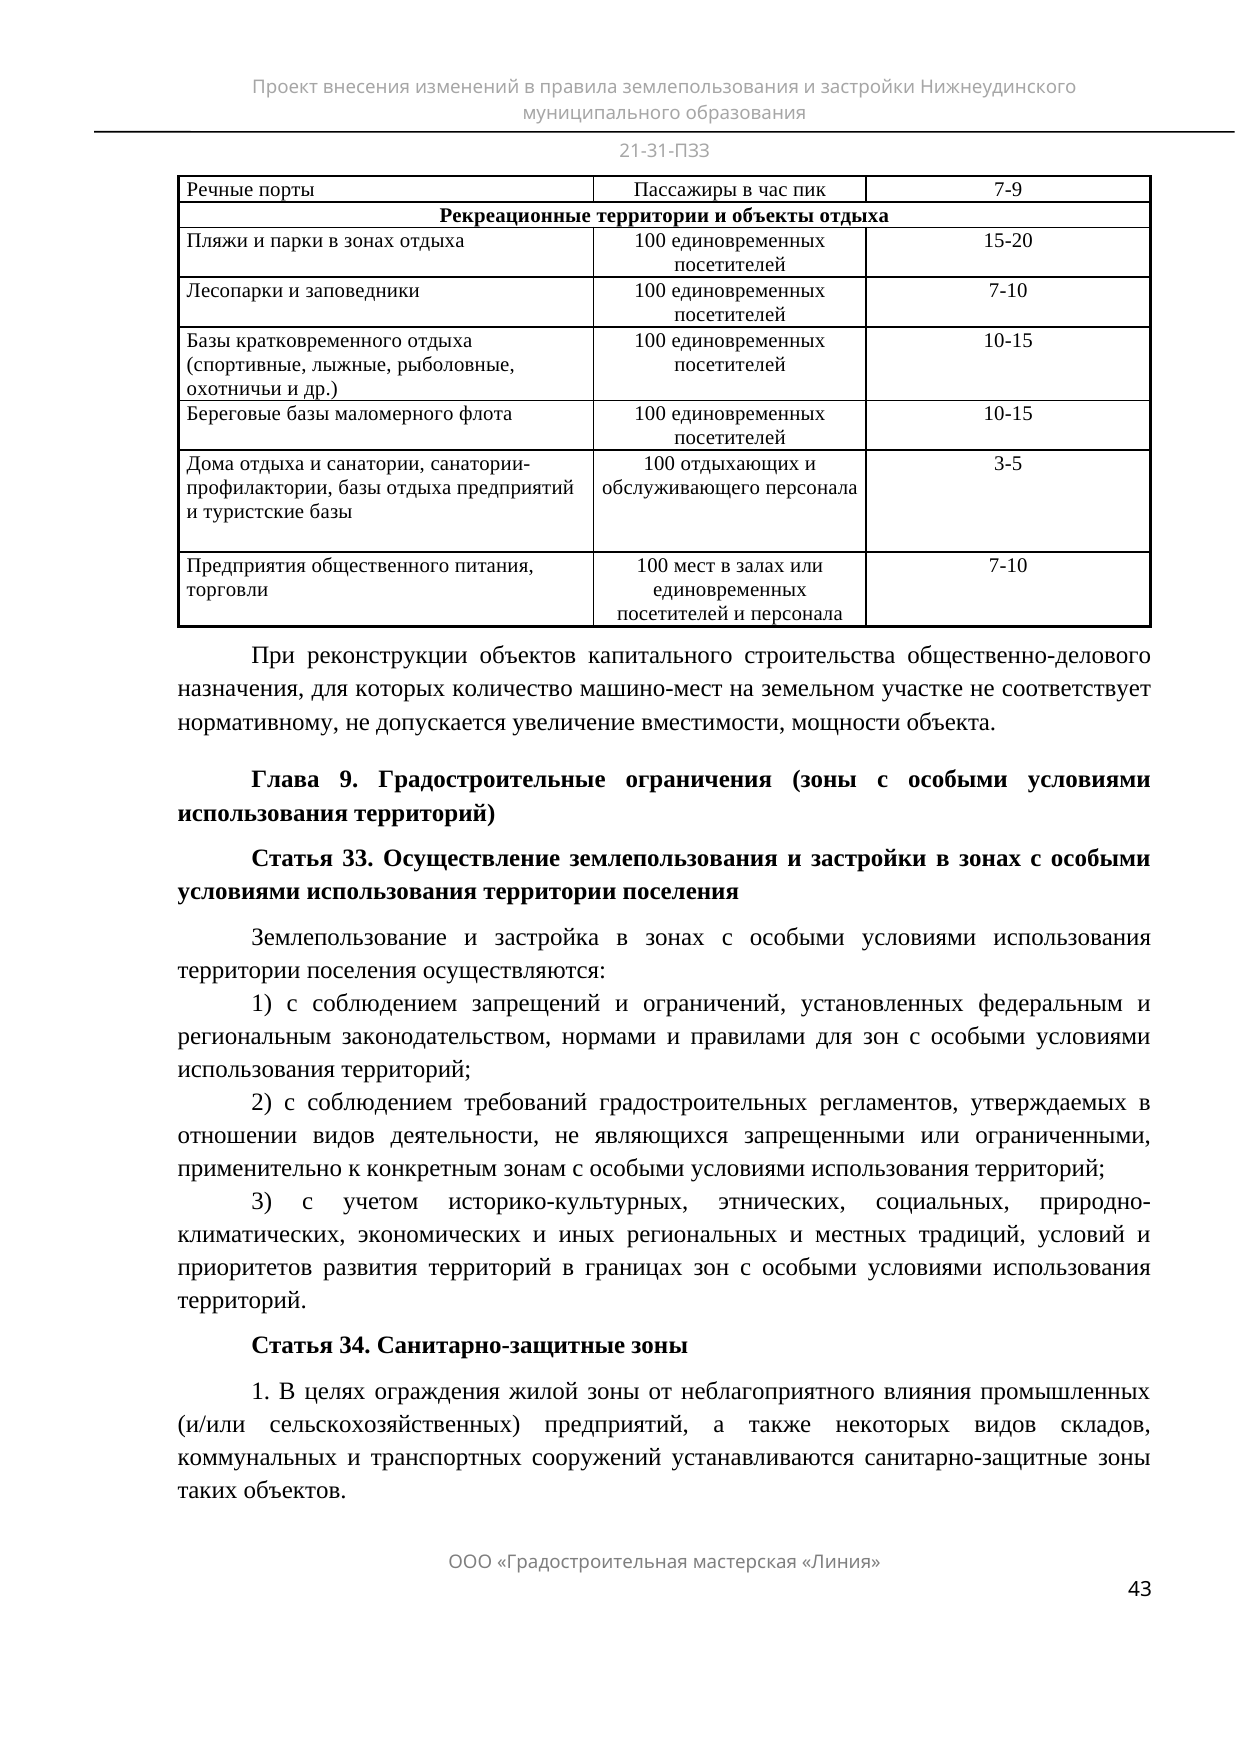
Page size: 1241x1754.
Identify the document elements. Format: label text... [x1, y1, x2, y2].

table_cell 100 мест в залах или единовременных посетителей и персонала [594, 553, 865, 625]
subtitle Глава 9. Градостроительные ограничения (зоны с особыми условиями использования территорий) [177, 764, 1152, 826]
table_cell 3-5 [867, 451, 1149, 551]
table_cell Береговые базы маломерного флота [180, 401, 593, 449]
table_cell Пассажиры в час пик [594, 177, 865, 201]
table_cell 10-15 [867, 401, 1149, 449]
subtitle Статья 33. Осуществление землепользования и застройки в зонах с особыми условиями использования территории поселения [177, 843, 1152, 905]
text При реконструкции объектов капитального строительства общественно-делового назначения, для которых количество машино-мест на земельном участке не соответствует нормативному, не допускается увеличение вместимости, мощности объекта. [177, 641, 1152, 735]
table_cell 7-9 [867, 177, 1149, 201]
text 1. В целях ограждения жилой зоны от неблагоприятного влияния промышленных (и/или сельскохозяйственных) предприятий, а также некоторых видов складов, коммунальных и транспортных сооружений устанавливаются санитарно-защитные зоны таких объектов. [177, 1376, 1152, 1504]
text 2) с соблюдением требований градостроительных регламентов, утверждаемых в отношении видов деятельности, не являющихся запрещенными или ограниченными, применительно к конкретным зонам с особыми условиями использования территорий; [177, 1087, 1152, 1182]
text 1) с соблюдением запрещений и ограничений, установленных федеральным и региональным законодательством, нормами и правилами для зон с особыми условиями использования территорий; [177, 988, 1152, 1082]
table_cell 100 единовременных посетителей [594, 278, 865, 326]
text Землепользование и застройка в зонах с особыми условиями использования территории поселения осуществляются: [177, 922, 1152, 983]
table_cell 100 единовременных посетителей [594, 228, 865, 276]
table_cell Предприятия общественного питания, торговли [180, 553, 593, 625]
table_cell 100 отдыхающих и обслуживающего персонала [594, 451, 865, 551]
table_cell Рекреационные территории и объекты отдыха [180, 203, 1149, 227]
table_cell 100 единовременных посетителей [594, 328, 865, 400]
table_cell Базы кратковременного отдыха (спортивные, лыжные, рыболовные, охотничьи и др.) [180, 328, 593, 400]
table_cell Дома отдыха и санатории, санатории-профилактории, базы отдыха предприятий и туристские базы [180, 451, 593, 551]
table_cell Речные порты [180, 177, 593, 201]
table_cell 100 единовременных посетителей [594, 401, 865, 449]
table_cell Лесопарки и заповедники [180, 278, 593, 326]
table_cell 10-15 [867, 328, 1149, 400]
table_cell 7-10 [867, 278, 1149, 326]
subtitle Статья 34. Санитарно-защитные зоны [177, 1330, 1152, 1359]
table_cell 15-20 [867, 228, 1149, 276]
text 3) с учетом историко-культурных, этнических, социальных, природно-климатических, экономических и иных региональных и местных традиций, условий и приоритетов развития территорий в границах зон с особыми условиями использования территорий. [177, 1186, 1152, 1314]
table_cell Пляжи и парки в зонах отдыха [180, 228, 593, 276]
table_cell 7-10 [867, 553, 1149, 625]
